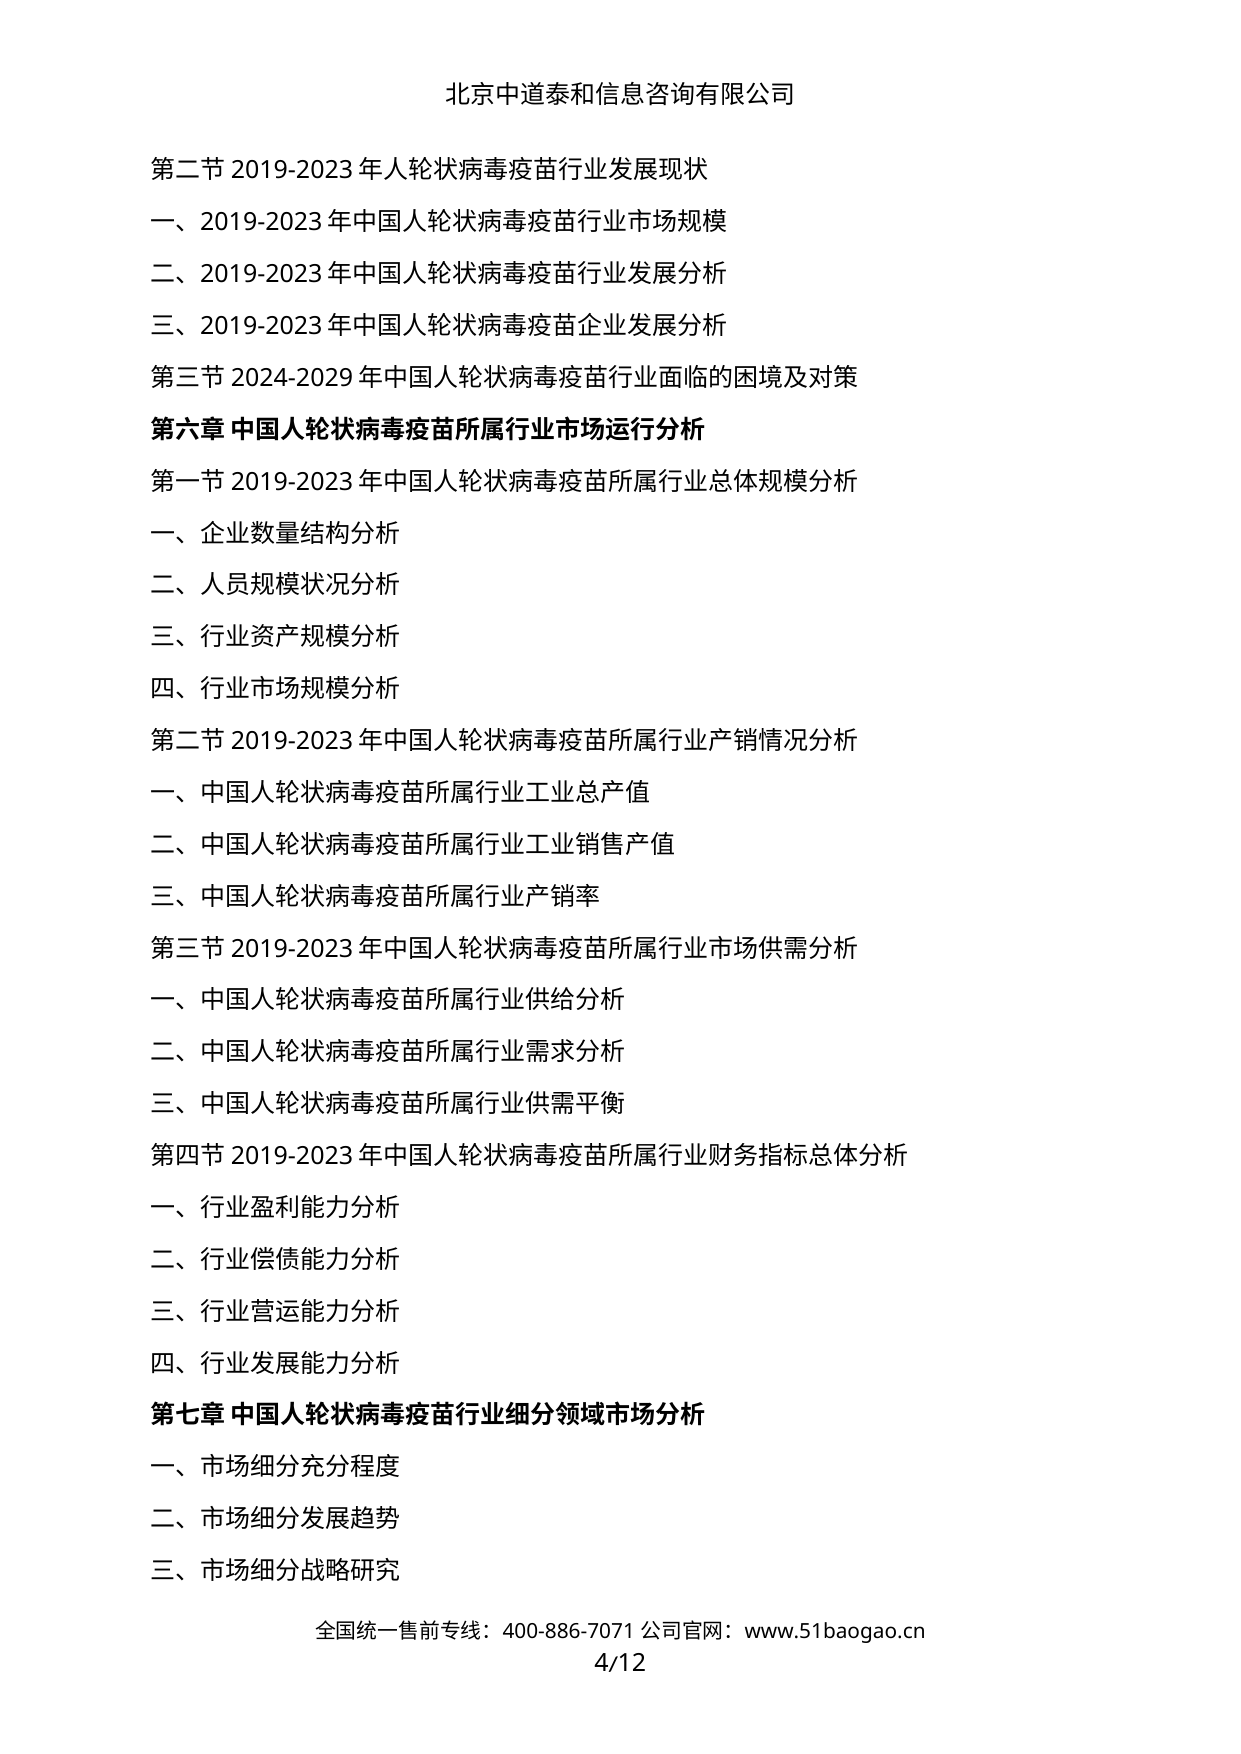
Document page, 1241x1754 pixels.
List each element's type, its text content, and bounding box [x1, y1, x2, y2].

text 第三节 2019-2023年中国人轮状病毒疫苗所属行业市场供需分析 [150, 928, 1090, 964]
text 第六章 中国人轮状病毒疫苗所属行业市场运行分析 [150, 409, 1090, 446]
text 第四节 2019-2023年中国人轮状病毒疫苗所属行业财务指标总体分析 [150, 1136, 1090, 1172]
text 二、行业偿债能力分析 [150, 1239, 1090, 1276]
text 三、2019-2023年中国人轮状病毒疫苗企业发展分析 [150, 306, 1090, 342]
text 三、市场细分战略研究 [150, 1551, 1090, 1587]
text 一、行业盈利能力分析 [150, 1187, 1090, 1224]
text 一、2019-2023年中国人轮状病毒疫苗行业市场规模 [150, 202, 1090, 238]
text 二、2019-2023年中国人轮状病毒疫苗行业发展分析 [150, 254, 1090, 290]
text 二、中国人轮状病毒疫苗所属行业需求分析 [150, 1032, 1090, 1068]
text 三、行业资产规模分析 [150, 617, 1090, 653]
text 第二节 2019-2023年中国人轮状病毒疫苗所属行业产销情况分析 [150, 721, 1090, 757]
text 第七章 中国人轮状病毒疫苗行业细分领域市场分析 [150, 1395, 1090, 1431]
text 三、中国人轮状病毒疫苗所属行业供需平衡 [150, 1084, 1090, 1120]
text 二、市场细分发展趋势 [150, 1499, 1090, 1535]
text 四、行业市场规模分析 [150, 669, 1090, 705]
text 一、企业数量结构分析 [150, 513, 1090, 549]
text 三、中国人轮状病毒疫苗所属行业产销率 [150, 876, 1090, 912]
text 第二节 2019-2023年人轮状病毒疫苗行业发展现状 [150, 150, 1090, 186]
text 一、市场细分充分程度 [150, 1447, 1090, 1483]
text 一、中国人轮状病毒疫苗所属行业工业总产值 [150, 772, 1090, 809]
text 三、行业营运能力分析 [150, 1291, 1090, 1327]
text 第一节 2019-2023年中国人轮状病毒疫苗所属行业总体规模分析 [150, 461, 1090, 497]
text 四、行业发展能力分析 [150, 1343, 1090, 1379]
text 二、人员规模状况分析 [150, 565, 1090, 601]
text 二、中国人轮状病毒疫苗所属行业工业销售产值 [150, 824, 1090, 861]
text 第三节 2024-2029年中国人轮状病毒疫苗行业面临的困境及对策 [150, 357, 1090, 394]
text 一、中国人轮状病毒疫苗所属行业供给分析 [150, 980, 1090, 1016]
